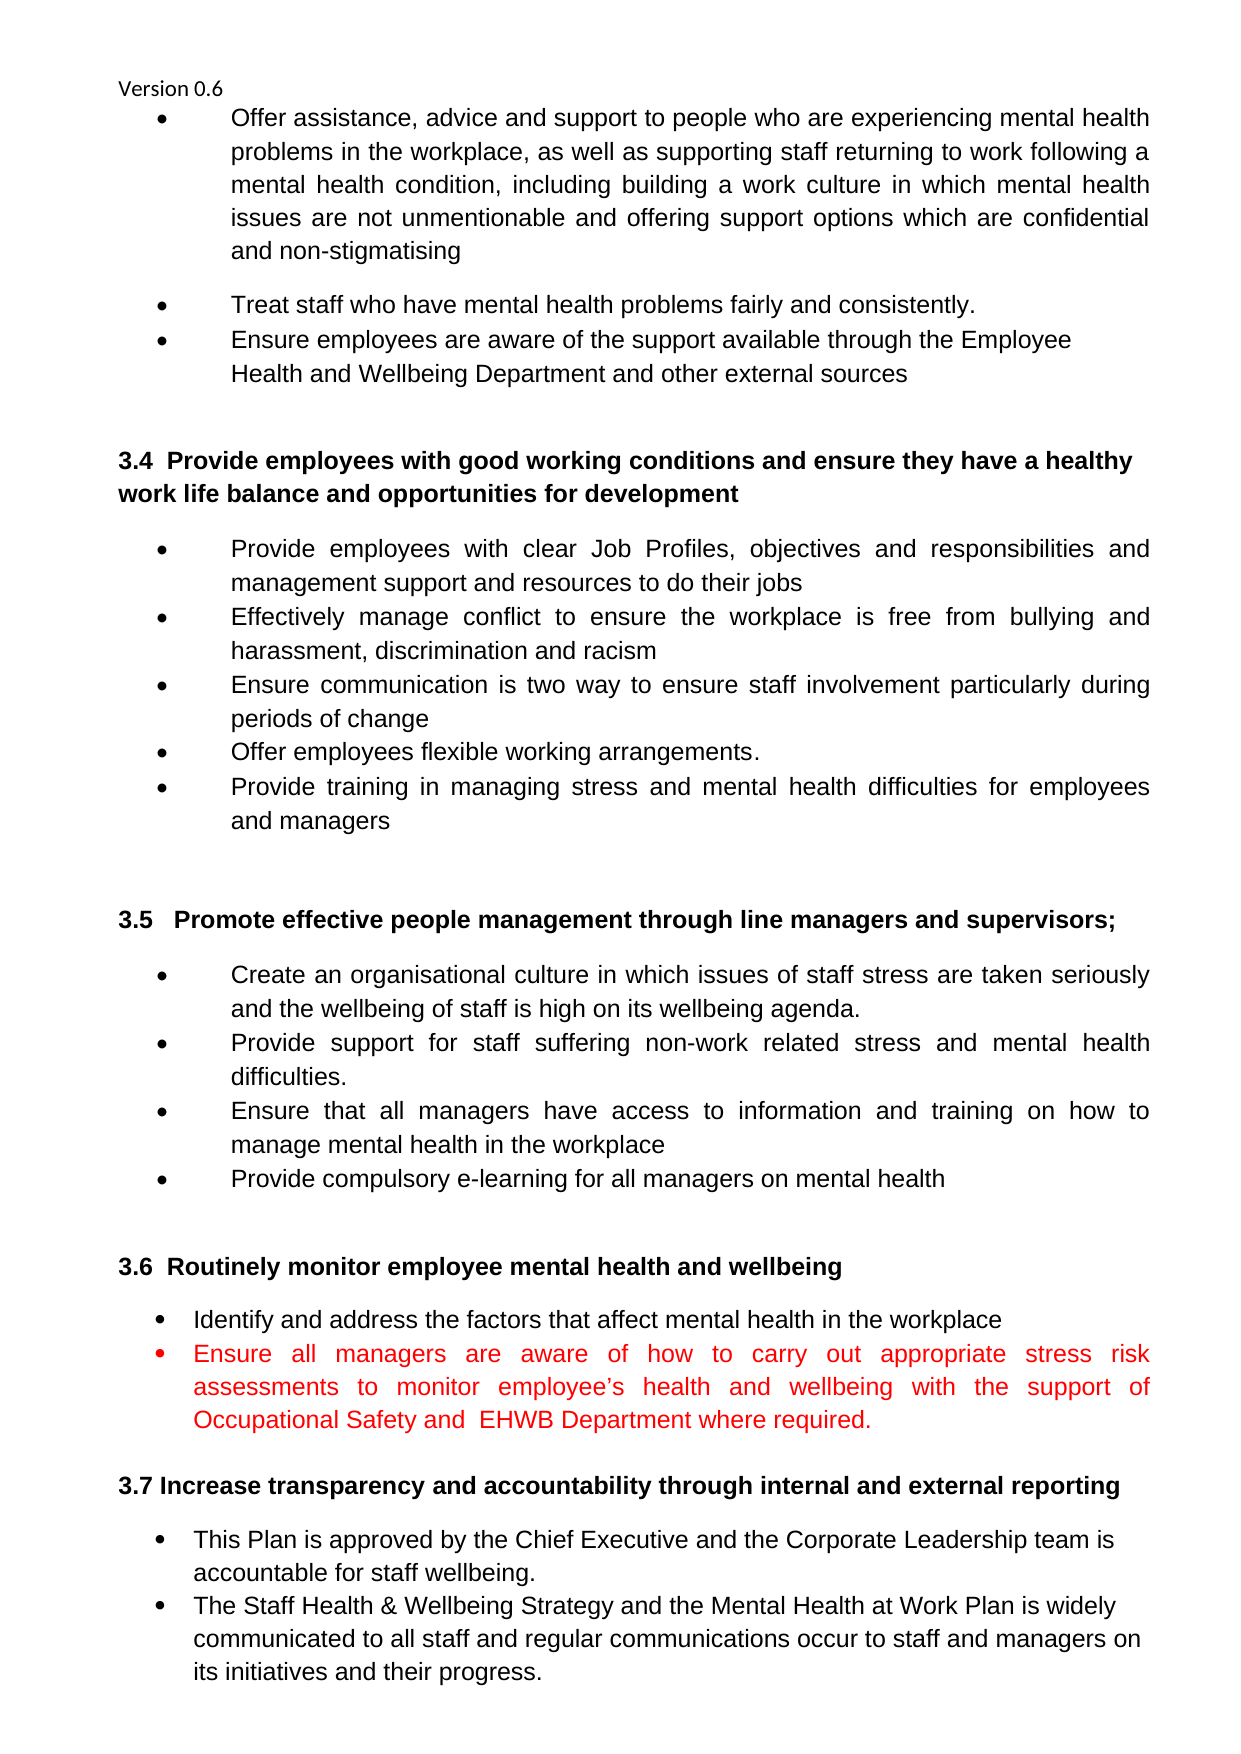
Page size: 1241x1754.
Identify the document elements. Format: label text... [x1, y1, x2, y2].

list Provide support for staff suffering non-work related stress and mental health difficulties. [156, 1027, 1152, 1091]
list Treat staff who have mental health problems fairly and consistently. [156, 289, 1152, 320]
list The Staff Health & Wellbeing Strategy and the Mental Health at Work Plan is widely communicated to all staff and regular communications occur to staff and managers on its initiatives and their progress. [156, 1591, 1152, 1686]
list Ensure communication is two way to ensure staff involvement particularly during periods of change [156, 669, 1152, 732]
list Provide employees with clear Job Profiles, objectives and responsibilities and management support and resources to do their jobs [156, 533, 1152, 597]
list Provide compulsory e-learning for all managers on mental health [156, 1163, 1152, 1193]
text 3.4 Provide employees with good working conditions and ensure they have a healthy work life balance and opportunities for development [118, 446, 1152, 508]
list Ensure that all managers have access to information and training on how to manage mental health in the workplace [156, 1095, 1152, 1158]
list Create an organisational culture in which issues of staff stress are taken seriously and the wellbeing of staff is high on its wellbeing agenda. [156, 959, 1152, 1023]
text 3.7 Increase transparency and accountability through internal and external reporting [118, 1471, 1152, 1499]
list Ensure employees are aware of the support available through the Employee Health and Wellbeing Department and other external sources [156, 324, 1152, 388]
list Identify and address the factors that affect mental health in the workplace [156, 1305, 1152, 1334]
list Provide training in managing stress and mental health difficulties for employees and managers [156, 772, 1152, 835]
list Offer assistance, advice and support to people who are experiencing mental health problems in the workplace, as well as supporting staff returning to work following a mental health condition, including building a work culture in which mental health issues are not unmentionable and offering support options which are confidential and non-stigmatising [156, 102, 1152, 264]
text 3.5 Promote effective people management through line managers and supervisors; [118, 905, 1152, 934]
list Effectively manage conflict to ensure the workplace is free from bullying and harassment, discrimination and racism [156, 601, 1152, 664]
text 3.6 Routinely monitor employee mental health and wellbeing [118, 1252, 1152, 1280]
list This Plan is approved by the Chief Executive and the Corporate Leadership team is accountable for staff wellbeing. [156, 1524, 1152, 1586]
list Offer employees flexible working arrangements. [156, 737, 1152, 767]
list Ensure all managers are aware of how to carry out appropriate stress risk assessments to monitor employee’s health and wellbeing with the support of Occupational Safety and EHWB Department where required. [156, 1338, 1152, 1433]
